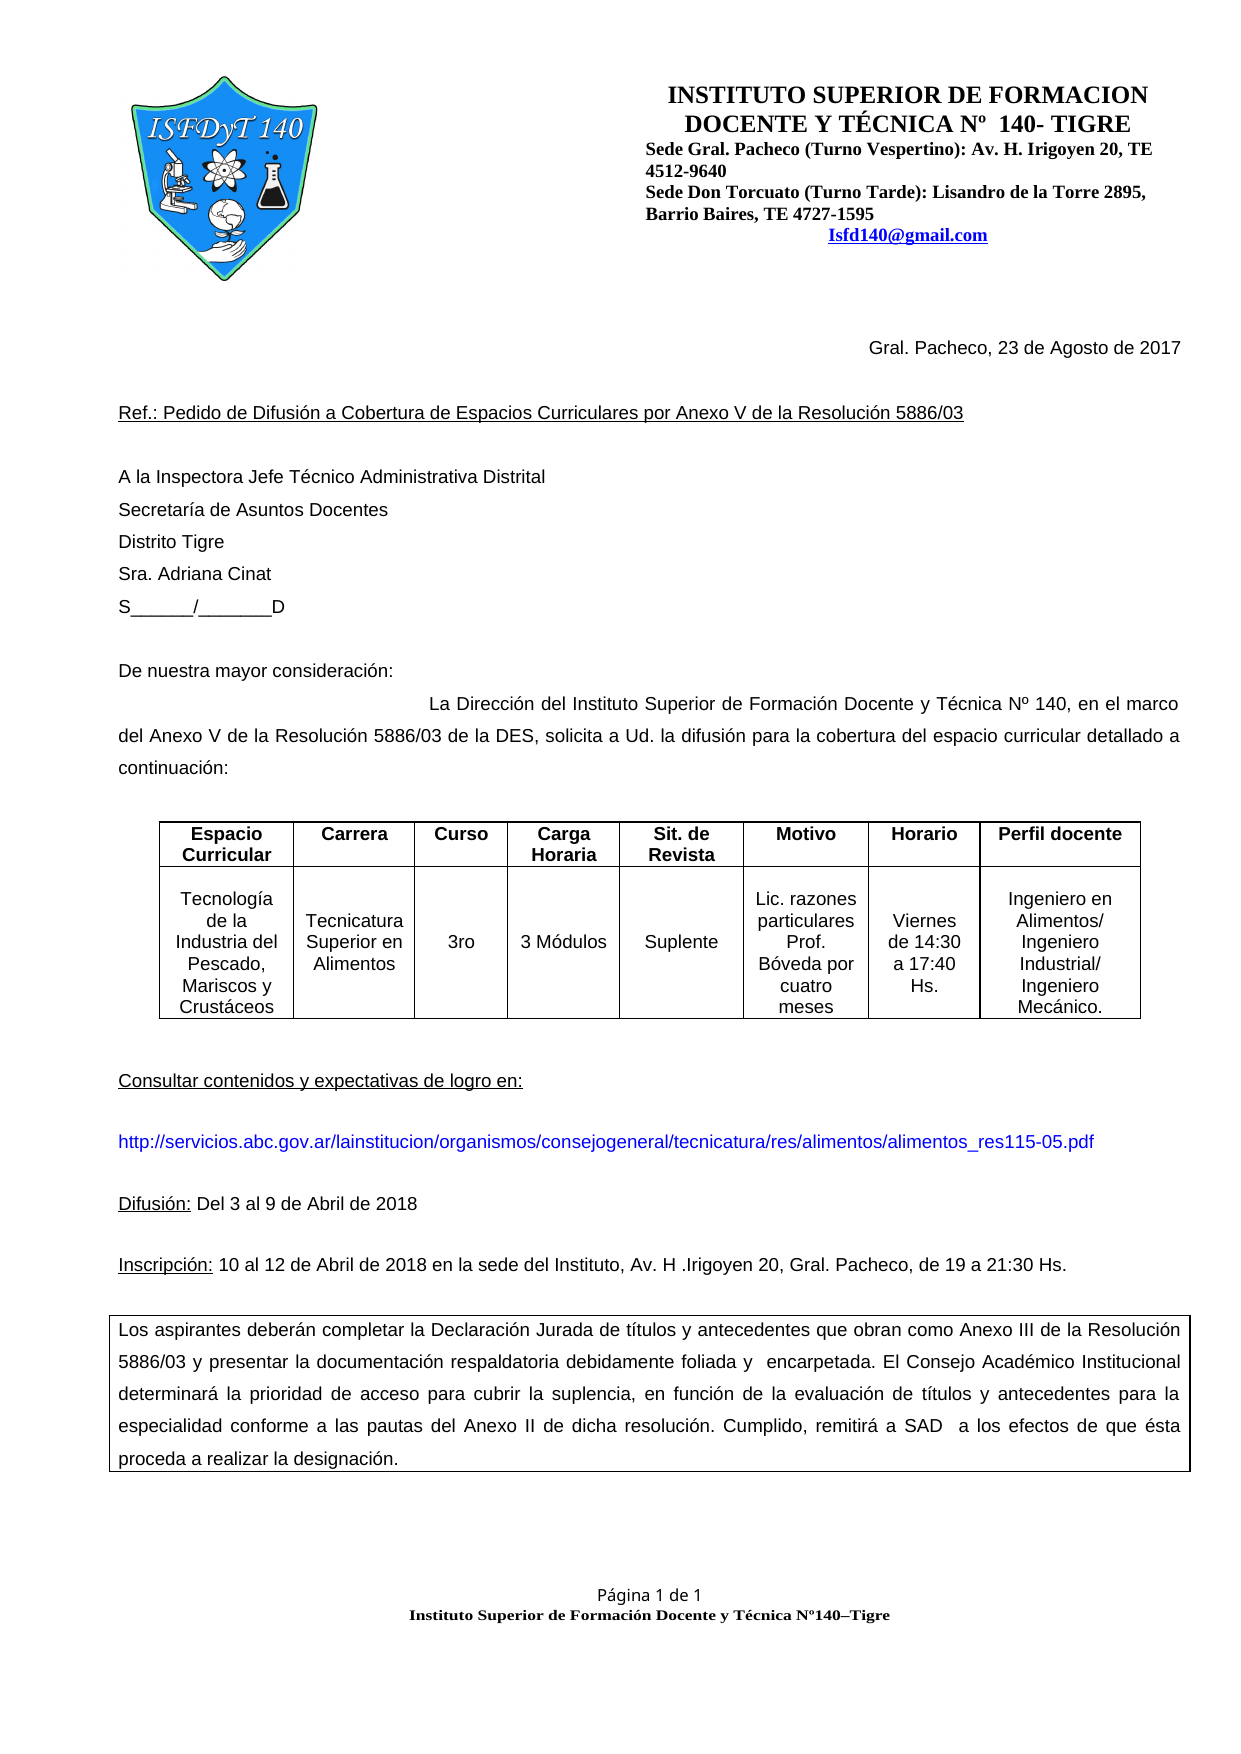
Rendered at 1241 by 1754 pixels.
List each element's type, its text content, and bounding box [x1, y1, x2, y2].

title Consultar contenidos y expectativas de logro en: [118, 1069, 1181, 1091]
text De nuestra mayor consideración: [118, 660, 1181, 682]
table_header Horario [869, 823, 979, 866]
table_header Carrera [294, 823, 414, 866]
table_cell 3ro [415, 867, 507, 1018]
table_cell Tecnicatura Superior en Alimentos [294, 867, 414, 1018]
title Inscripción: 10 al 12 de Abril de 2018 en la sede del Instituto, Av. H .Irigoyen 20, Gral. Pacheco, de 19 a 21:30 Hs. [118, 1254, 1181, 1275]
table_header Motivo [744, 823, 868, 866]
text Sra. Adriana Cinat [118, 563, 1181, 585]
table_cell Suplente [620, 867, 743, 1018]
title La Dirección del Instituto Superior de Formación Docente y Técnica Nº 140, en el marco del Anexo V de la Resolución 5886/03 de la DES, solicita a Ud. la difusión para la cobertura del espacio curricular detallado a continuación: [118, 692, 1181, 778]
table_header Sit. de Revista [620, 823, 743, 866]
title Difusión: Del 3 al 9 de Abril de 2018 [118, 1192, 1181, 1214]
table_cell 3 Módulos [508, 867, 619, 1018]
text Secretaría de Asuntos Docentes [118, 498, 1181, 520]
title Los aspirantes deberán completar la Declaración Jurada de títulos y antecedentes que obran como Anexo III de la Resolución 5886/03 y presentar la documentación respaldatoria debidamente foliada y encarpetada. El Consejo Académico Institucional determinará la prioridad de acceso para cubrir la suplencia, en función de la evaluación de títulos y antecedentes para la especialidad conforme a las pautas del Anexo II de dicha resolución. Cumplido, remitirá a SAD a los efectos de que ésta proceda a realizar la designación. [110, 1316, 1189, 1471]
table_header Curso [415, 823, 507, 866]
table_cell Tecnología de la Industria del Pescado, Mariscos y Crustáceos [160, 867, 293, 1018]
table_header Perfil docente [981, 823, 1140, 866]
table_header Espacio Curricular [160, 823, 293, 866]
text Gral. Pacheco, 23 de Agosto de 2017 [118, 337, 1181, 359]
table_cell Ingeniero en Alimentos/ Ingeniero Industrial/ Ingeniero Mecánico. [981, 867, 1140, 1018]
picture [120, 75, 328, 283]
text Distrito Tigre [118, 531, 1181, 552]
text Ref.: Pedido de Difusión a Cobertura de Espacios Curriculares por Anexo V de la Resolución 5886/03 [118, 402, 1181, 423]
table_header Carga Horaria [508, 823, 619, 866]
subtitle S______/_______D [118, 595, 1181, 617]
table_cell Lic. razones particulares Prof. Bóveda por cuatro meses [744, 867, 868, 1018]
text A la Inspectora Jefe Técnico Administrativa Distrital [118, 466, 1181, 488]
table_cell Viernes de 14:30 a 17:40 Hs. [869, 867, 979, 1018]
title http://servicios.abc.gov.ar/lainstitucion/organismos/consejogeneral/tecnicatura/res/alimentos/alimentos_res115-05.pdf [118, 1131, 1181, 1152]
